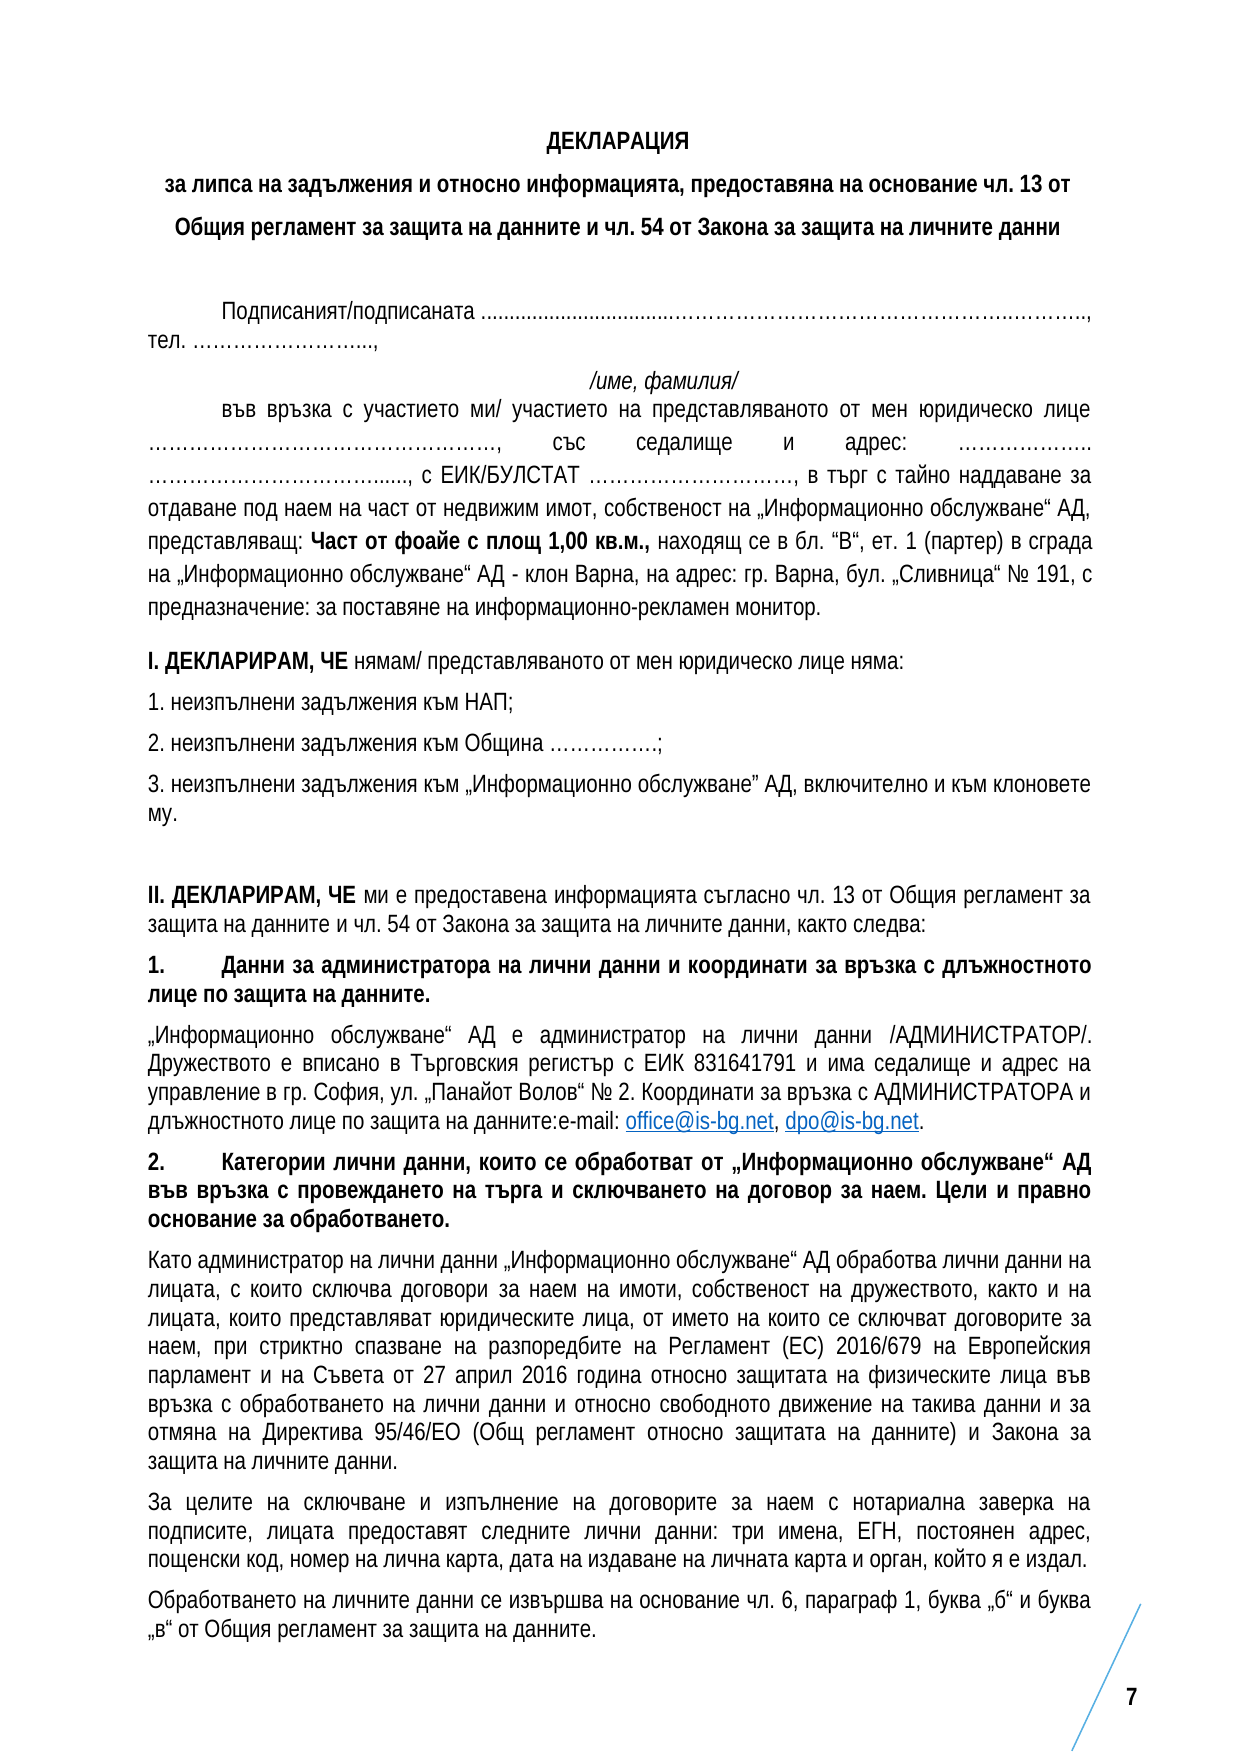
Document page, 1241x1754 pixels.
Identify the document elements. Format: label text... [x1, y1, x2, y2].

text във връзка с участието ми/ участието на представляваното от мен юридическо лице ……………………………………………, със седалище и адрес: ………………..……………………………......, с ЕИК/БУЛСТАТ …………………………, в търг с тайно наддаване за отдаване под наем на част от недвижим имот, собственост на „Информационно обслужване“ АД, представляващ: Част от фоайе с площ 1,00 кв.м., находящ се в бл. “В“, ет. 1 (партер) в сграда на „Информационно обслужване“ АД - клон Варна, на адрес: гр. Варна, бул. „Сливница“ № 191, с предназначение: за поставяне на информационно-рекламен монитор. [148, 394, 1092, 621]
text 2. неизпълнени задължения към Община …………….; [148, 728, 1092, 757]
text За целите на сключване и изпълнение на договорите за наем с нотариална заверка на подписите, лицата предоставят следните лични данни: три имена, ЕГН, постоянен адрес, пощенски код, номер на лична карта, дата на издаване на личната карта и орган, който я е издал. [148, 1487, 1092, 1573]
text за липса на задължения и относно информацията, предоставяна на основание чл. 13 от Общия регламент за защита на данните и чл. 54 от Закона за защита на личните данни [148, 169, 1088, 241]
list Данни за администратора на лични данни и координати за връзка с длъжностното лице по защита на данните. [148, 950, 1092, 1007]
list Категории лични данни, които се обработват от „Информационно обслужване“ АД във връзка с провеждането на търга и сключването на договор за наем. Цели и правно основание за обработването. [148, 1147, 1092, 1233]
text „Информационно обслужване“ АД е администратор на лични данни /АДМИНИСТРАТОР/. Дружеството е вписано в Търговския регистър с ЕИК 831641791 и има седалище и адрес на управление в гр. София, ул. „Панайот Волов“ № 2. Координати за връзка с АДМИНИСТРАТОРА и длъжностното лице по защита на данните:e-mail: office@is-bg.net, dpo@is-bg.net. [148, 1020, 1092, 1134]
text I. ДЕКЛАРИРАМ, ЧЕ нямам/ представляваното от мен юридическо лице няма: [148, 646, 1092, 674]
text Подписаният/подписаната ..................................…………………………………………..……….., тел. ……………………..., [148, 296, 1092, 353]
text II. ДЕКЛАРИРАМ, ЧЕ ми е предоставена информацията съгласно чл. 13 от Общия регламент за защита на данните и чл. 54 от Закона за защита на личните данни, както следва: [148, 880, 1092, 937]
text ДЕКЛАРАЦИЯ [148, 126, 1088, 155]
text 3. неизпълнени задължения към „Информационно обслужване” АД, включително и към клоновете му. [148, 769, 1092, 826]
text /име, фамилия/ [148, 366, 1092, 394]
text Като администратор на лични данни „Информационно обслужване“ АД обработва лични данни на лицата, с които сключва договори за наем на имоти, собственост на дружеството, както и на лицата, които представляват юридическите лица, от името на които се сключват договорите за наем, при стриктно спазване на разпоредбите на Регламент (ЕС) 2016/679 на Европейския парламент и на Съвета от 27 април 2016 година относно защитата на физическите лица във връзка с обработването на лични данни и относно свободното движение на такива данни и за отмяна на Директива 95/46/ЕО (Общ регламент относно защитата на данните) и Закона за защита на личните данни. [148, 1245, 1092, 1474]
text 1. неизпълнени задължения към НАП; [148, 687, 1092, 715]
text Обработването на личните данни се извършва на основание чл. 6, параграф 1, буква „б“ и буква „в“ от Общия регламент за защита на данните. [148, 1585, 1092, 1643]
